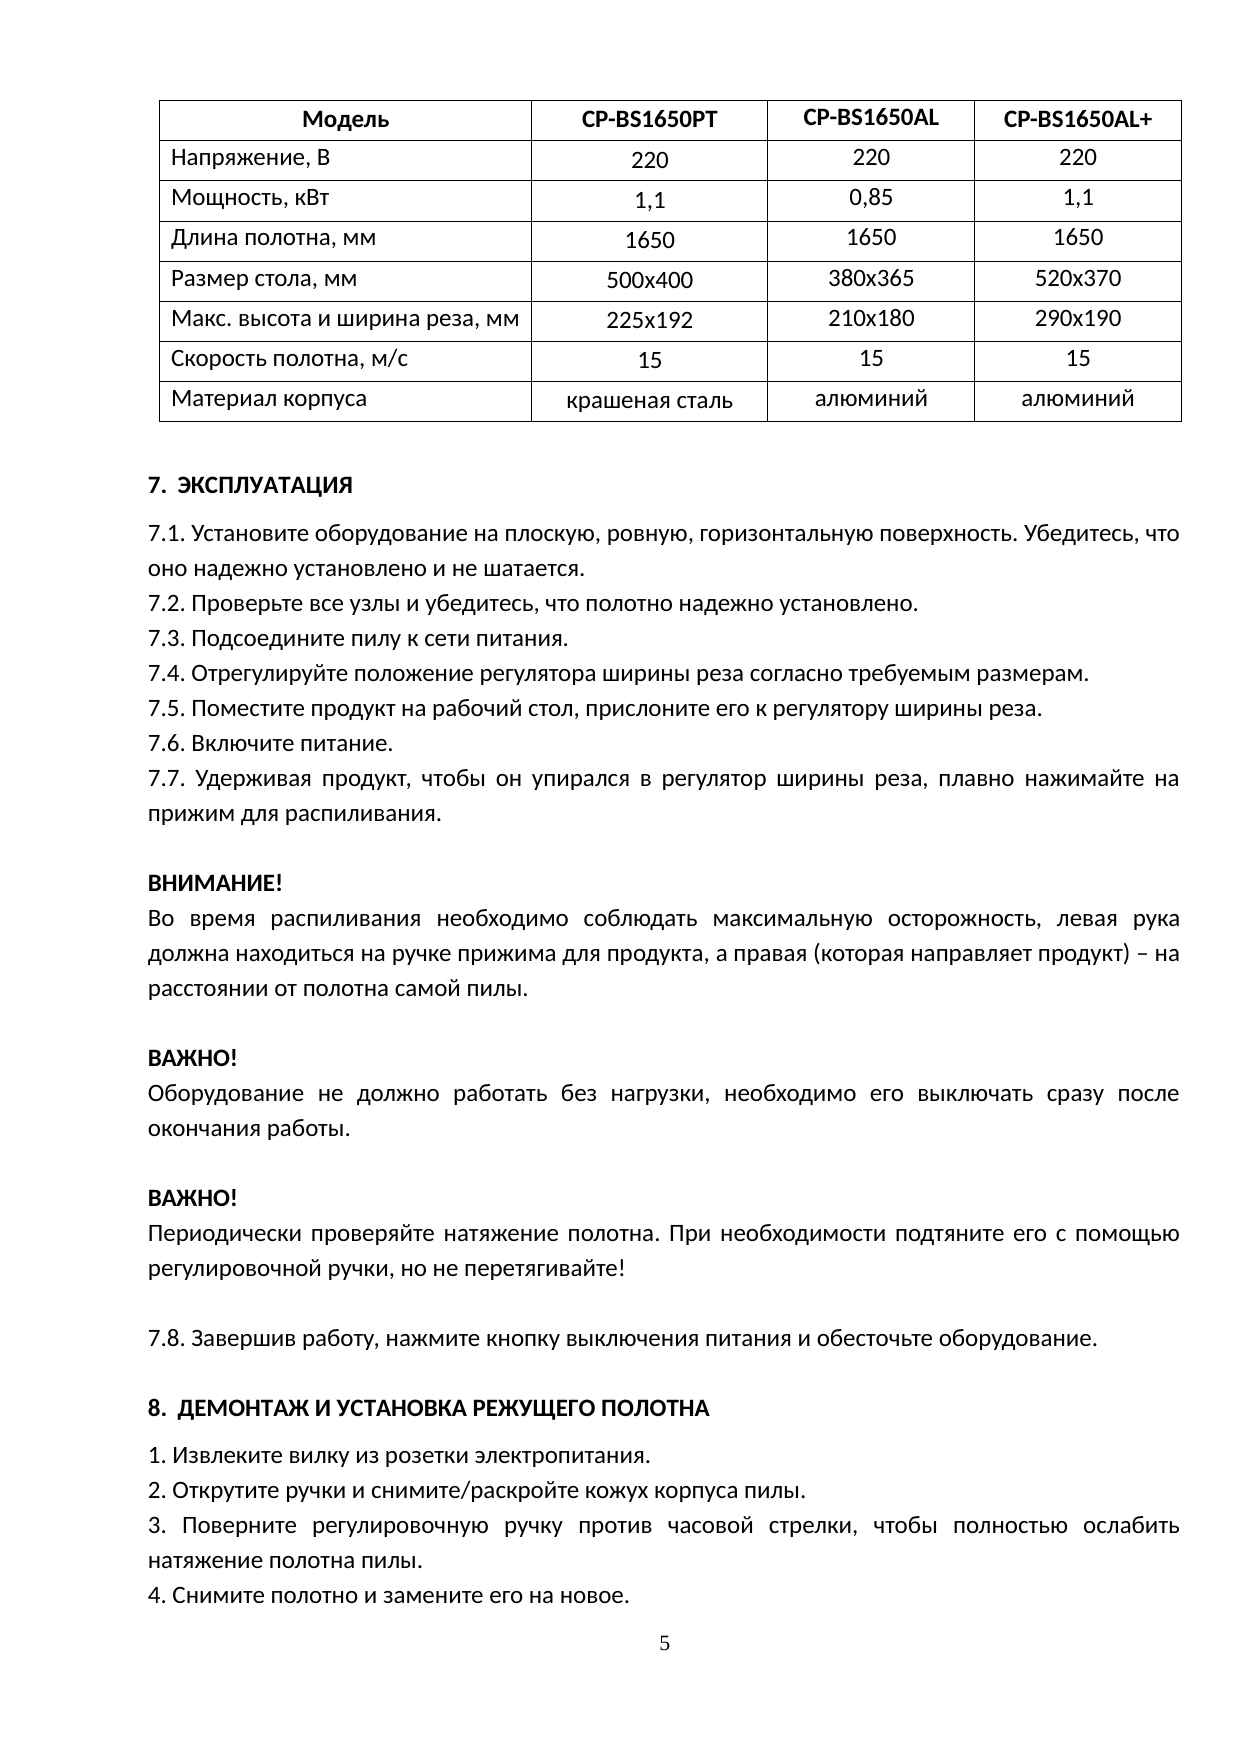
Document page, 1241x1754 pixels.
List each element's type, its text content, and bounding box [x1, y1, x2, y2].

table_header CP-BS1650AL+ [975, 101, 1181, 140]
table_cell 225x192 [532, 302, 767, 341]
table_cell 210x180 [768, 302, 974, 341]
table_cell Напряжение, В [160, 141, 531, 180]
list ВАЖНО! [148, 1042, 1181, 1073]
list 7.2. Проверьте все узлы и убедитесь, что полотно надежно установлено. [148, 587, 1181, 618]
list 7.5. Поместите продукт на рабочий стол, прислоните его к регулятору ширины реза. [148, 692, 1181, 723]
table_cell 15 [975, 342, 1181, 381]
table_cell 220 [975, 141, 1181, 180]
list 7.4. Отрегулируйте положение регулятора ширины реза согласно требуемым размерам. [148, 657, 1181, 688]
table_cell 1650 [768, 222, 974, 261]
list 1. Извлеките вилку из розетки электропитания. [148, 1439, 1181, 1470]
list Оборудование не должно работать без нагрузки, необходимо его выключать сразу после окончания работы. [148, 1077, 1181, 1143]
table_header CP-BS1650AL [768, 101, 974, 140]
list 2. Открутите ручки и снимите/раскройте кожух корпуса пилы. [148, 1474, 1181, 1505]
list 7.7. Удерживая продукт, чтобы он упирался в регулятор ширины реза, плавно нажимайте на прижим для распиливания. [148, 762, 1181, 828]
table_cell 0,85 [768, 181, 974, 221]
list 3. Поверните регулировочную ручку против часовой стрелки, чтобы полностью ослабить натяжение полотна пилы. [148, 1509, 1181, 1575]
table_cell Мощность, кВт [160, 181, 531, 221]
table_header CP-BS1650PT [532, 101, 767, 140]
table_cell 380x365 [768, 262, 974, 301]
table_header Модель [160, 101, 531, 140]
table_cell 290x190 [975, 302, 1181, 341]
table_cell крашеная сталь [532, 382, 767, 421]
list 7.8. Завершив работу, нажмите кнопку выключения питания и обесточьте оборудование. [148, 1322, 1181, 1353]
list Во время распиливания необходимо соблюдать максимальную осторожность, левая рука должна находиться на ручке прижима для продукта, а правая (которая направляет продукт) – на расстоянии от полотна самой пилы. [148, 902, 1181, 1003]
list 7.3. Подсоедините пилу к сети питания. [148, 622, 1181, 653]
table_cell 220 [532, 141, 767, 180]
list 7.6. Включите питание. [148, 727, 1181, 758]
table_cell Макс. высота и ширина реза, мм [160, 302, 531, 341]
subtitle ДЕМОНТАЖ И УСТАНОВКА РЕЖУЩЕГО ПОЛОТНА [148, 1392, 1181, 1423]
table_cell Размер стола, мм [160, 262, 531, 301]
list 4. Снимите полотно и замените его на новое. [148, 1579, 1181, 1610]
table_cell 1,1 [532, 181, 767, 221]
table_cell 500x400 [532, 262, 767, 301]
table_cell 1,1 [975, 181, 1181, 221]
table_cell алюминий [768, 382, 974, 421]
table_cell 15 [768, 342, 974, 381]
table_cell алюминий [975, 382, 1181, 421]
table_cell 1650 [532, 222, 767, 261]
table_cell 220 [768, 141, 974, 180]
table_cell 520x370 [975, 262, 1181, 301]
subtitle ЭКСПЛУАТАЦИЯ [148, 469, 1181, 500]
list ВАЖНО! [148, 1182, 1181, 1213]
table_cell Скорость полотна, м/с [160, 342, 531, 381]
table_cell 15 [532, 342, 767, 381]
list Периодически проверяйте натяжение полотна. При необходимости подтяните его с помощью регулировочной ручки, но не перетягивайте! [148, 1217, 1181, 1283]
table_cell Материал корпуса [160, 382, 531, 421]
table_cell 1650 [975, 222, 1181, 261]
table_cell Длина полотна, мм [160, 222, 531, 261]
list 7.1. Установите оборудование на плоскую, ровную, горизонтальную поверхность. Убедитесь, что оно надежно установлено и не шатается. [148, 517, 1181, 583]
list ВНИМАНИЕ! [148, 867, 1181, 898]
